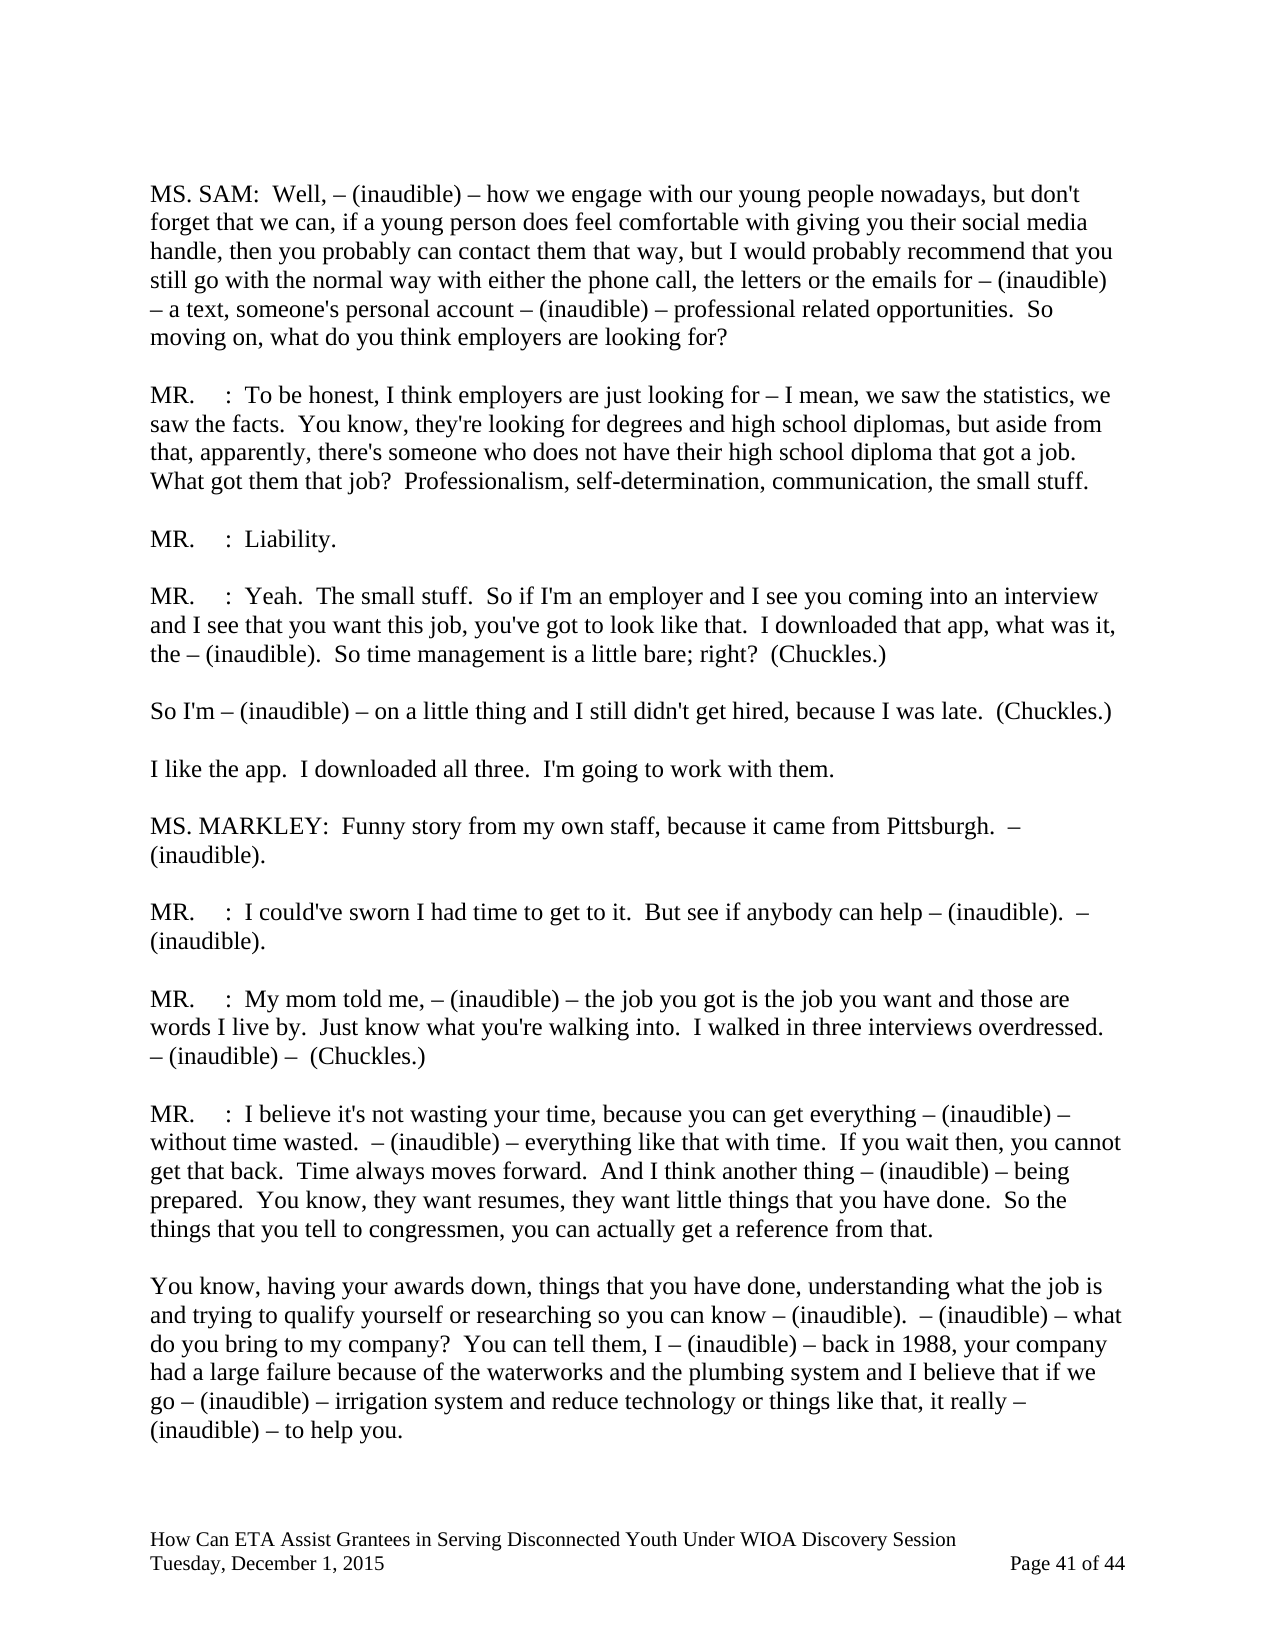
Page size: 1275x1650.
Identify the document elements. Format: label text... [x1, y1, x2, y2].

text I like the app. I downloaded all three. I'm going to work with them. [150, 754, 1125, 782]
text You know, having your awards down, things that you have done, understanding what the job is and trying to qualify yourself or researching so you can know – (inaudible). – (inaudible) – what do you bring to my company? You can tell them, I – (inaudible) – back in 1988, your company had a large failure because of the waterworks and the plumbing system and I believe that if we go – (inaudible) – irrigation system and reduce technology or things like that, it really – (inaudible) – to help you. [150, 1271, 1125, 1444]
text MR. : Yeah. The small stuff. So if I'm an employer and I see you coming into an interview and I see that you want this job, you've got to look like that. I downloaded that app, what was it, the – (inaudible). So time management is a little bare; right? (Chuckles.) [150, 581, 1125, 667]
text MR. : To be honest, I think employers are just looking for – I mean, we saw the statistics, we saw the facts. You know, they're looking for degrees and high school diplomas, but aside from that, apparently, there's someone who does not have their high school diploma that got a job. What got them that job? Professionalism, self-determination, communication, the small stuff. [150, 380, 1125, 495]
text MR. : I could've sworn I had time to get to it. But see if anybody can help – (inaudible). – (inaudible). [150, 897, 1125, 955]
text MS. SAM: Well, – (inaudible) – how we engage with our young people nowadays, but don't forget that we can, if a young person does feel comfortable with giving you their social media handle, then you probably can contact them that way, but I would probably recommend that you still go with the normal way with either the phone call, the letters or the emails for – (inaudible) – a text, someone's personal account – (inaudible) – professional related opportunities. So moving on, what do you think employers are looking for? [150, 179, 1125, 351]
text So I'm – (inaudible) – on a little thing and I still didn't get hired, because I was late. (Chuckles.) [150, 696, 1125, 725]
text MR. : I believe it's not wasting your time, because you can get everything – (inaudible) – without time wasted. – (inaudible) – everything like that with time. If you wait then, you cannot get that back. Time always moves forward. And I think another thing – (inaudible) – being prepared. You know, they want resumes, they want little things that you have done. So the things that you tell to congressmen, you can actually get a reference from that. [150, 1099, 1125, 1242]
text MS. MARKLEY: Funny story from my own staff, because it came from Pittsburgh. – (inaudible). [150, 811, 1125, 869]
text MR. : Liability. [150, 524, 1125, 552]
text MR. : My mom told me, – (inaudible) – the job you got is the job you want and those are words I live by. Just know what you're walking into. I walked in three interviews overdressed. – (inaudible) – (Chuckles.) [150, 984, 1125, 1070]
